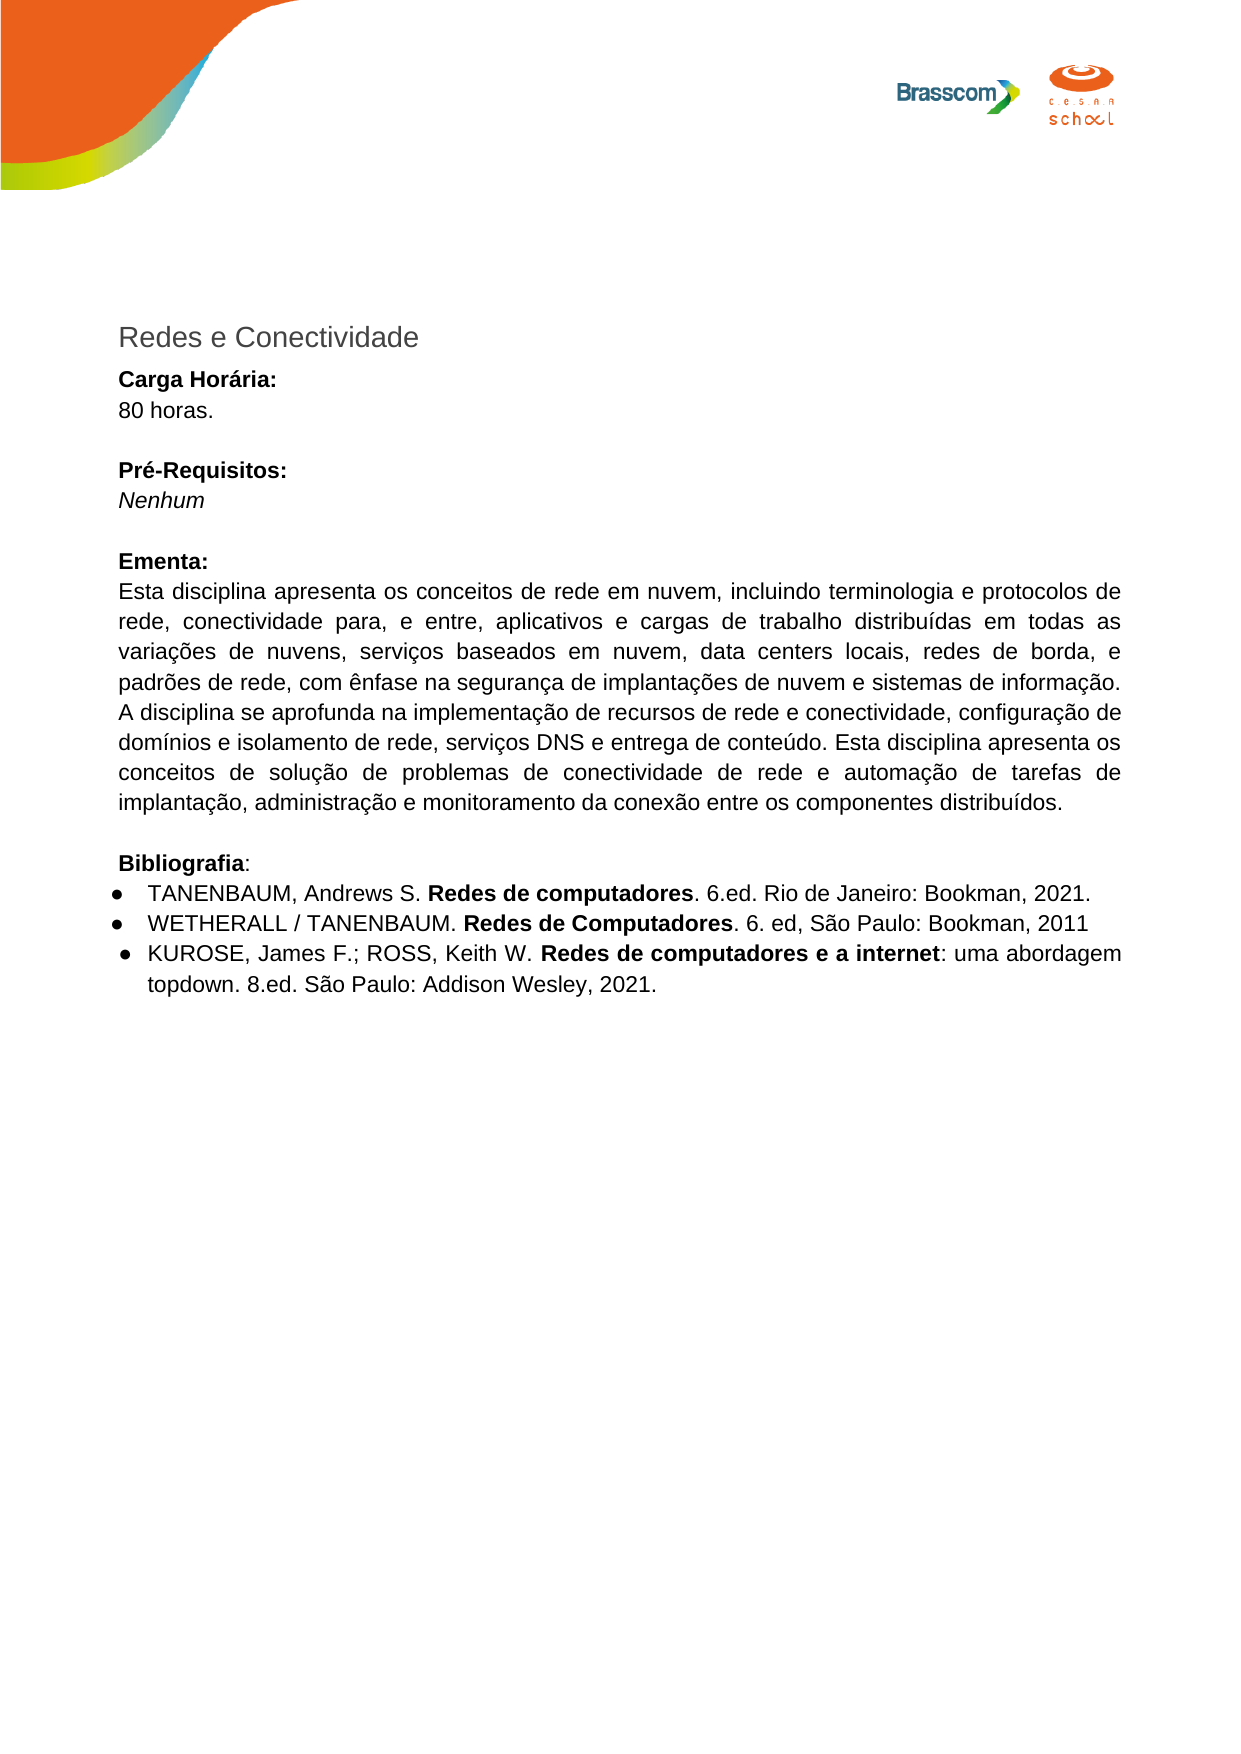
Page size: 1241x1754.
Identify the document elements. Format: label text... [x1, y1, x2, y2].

picture [0, 0, 1209, 190]
text 80 horas. [118, 397, 1122, 423]
list WETHERALL / TANENBAUM. Redes de Computadores. 6. ed, São Paulo: Bookman, 2011 [110, 910, 1122, 937]
text Nenhum [118, 487, 1122, 514]
text Pré-Requisitos: [118, 457, 1122, 483]
list TANENBAUM, Andrews S. Redes de computadores. 6.ed. Rio de Janeiro: Bookman, 2021. [110, 880, 1122, 906]
text Esta disciplina apresenta os conceitos de rede em nuvem, incluindo terminologia e protocolos de rede, conectividade para, e entre, aplicativos e cargas de trabalho distribuídas em todas as variações de nuvens, serviços baseados em nuvem, data centers locais, redes de borda, e padrões de rede, com ênfase na segurança de implantações de nuvem e sistemas de informação. A disciplina se aprofunda na implementação de recursos de rede e conectividade, configuração de domínios e isolamento de rede, serviços DNS e entrega de conteúdo. Esta disciplina apresenta os conceitos de solução de problemas de conectividade de rede e automação de tarefas de implantação, administração e monitoramento da conexão entre os componentes distribuídos. [118, 578, 1122, 816]
text Carga Horária: [118, 366, 1122, 393]
subtitle Redes e Conectividade [118, 319, 1122, 353]
text Ementa: [118, 548, 1122, 574]
list KUROSE, James F.; ROSS, Keith W. Redes de computadores e a internet: uma abordagem topdown. 8.ed. São Paulo: Addison Wesley, 2021. [118, 940, 1122, 997]
text Bibliografia: [118, 850, 1122, 876]
